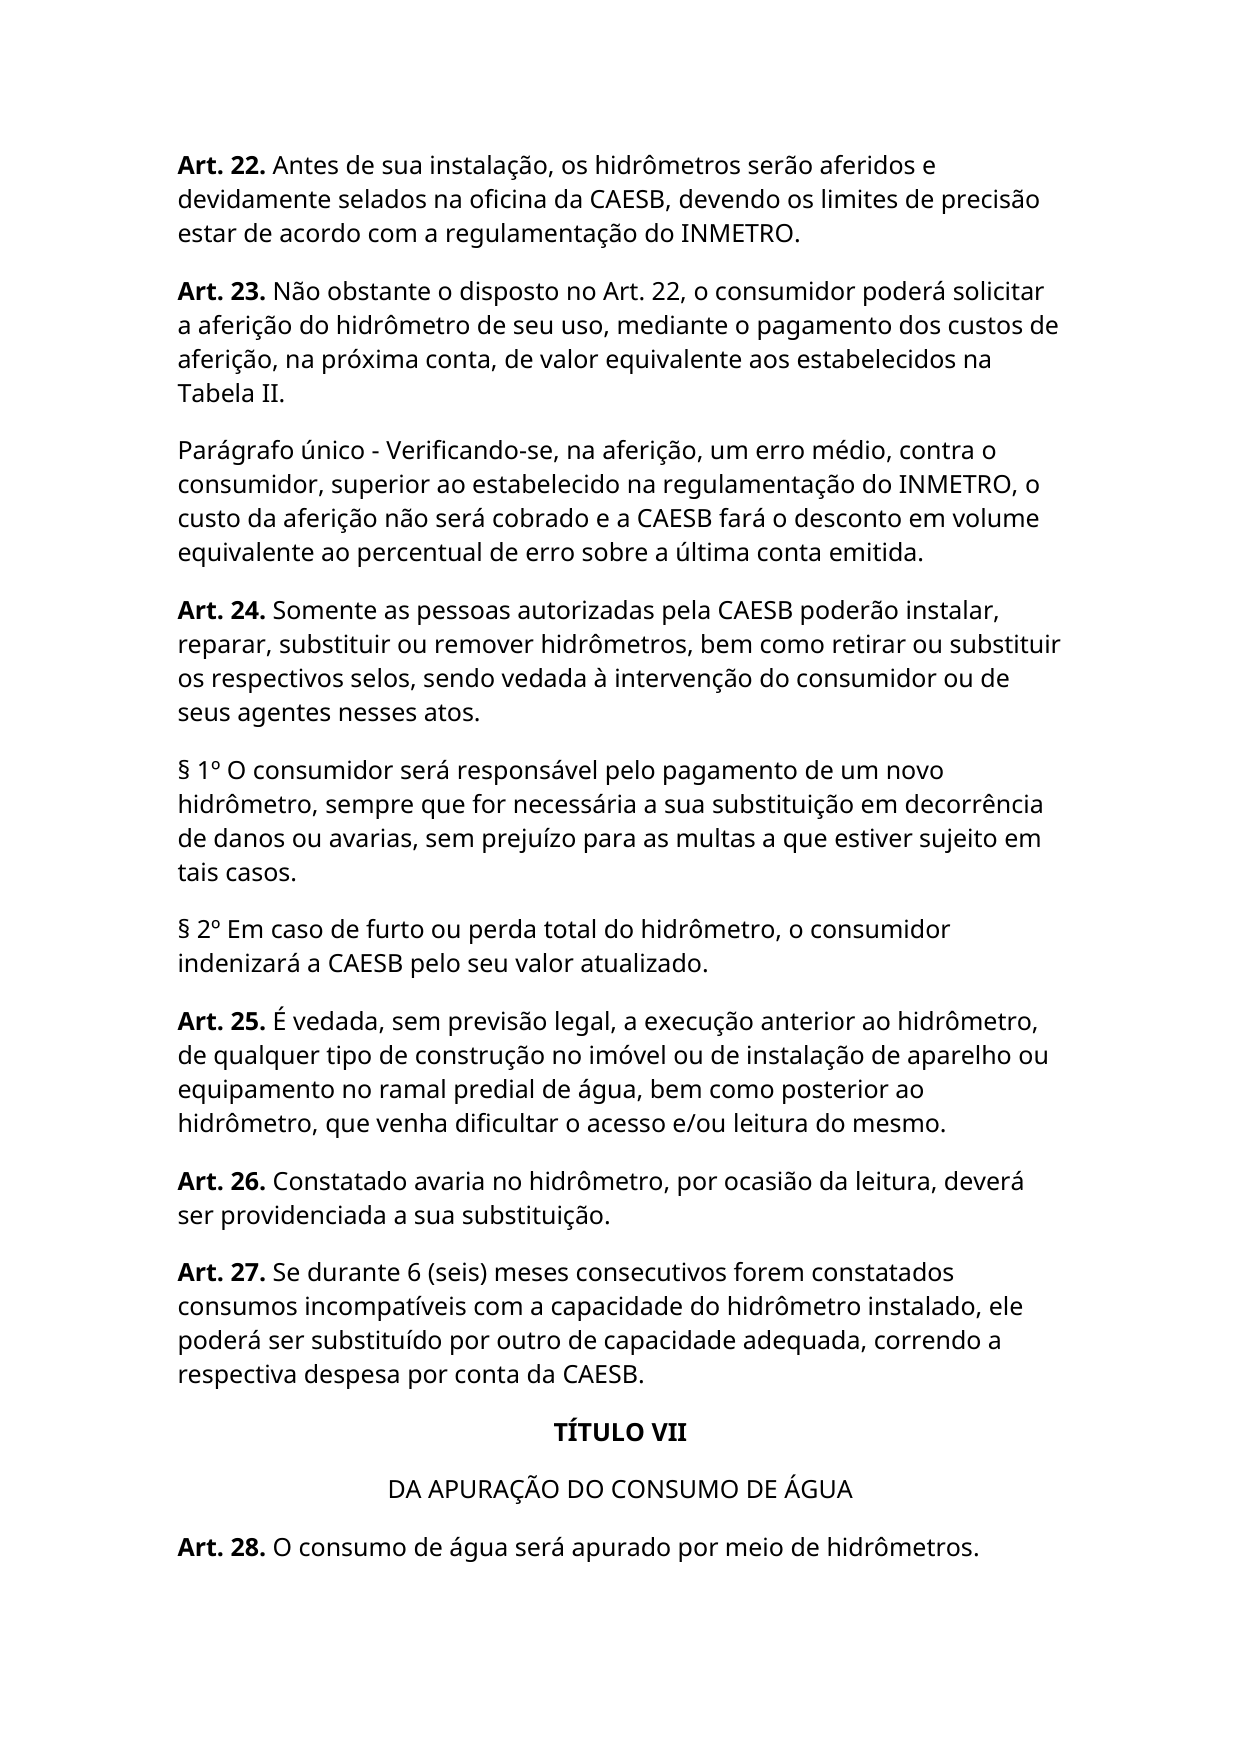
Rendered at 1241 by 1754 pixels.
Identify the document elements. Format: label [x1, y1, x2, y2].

table_cell [177, 148, 1063, 1587]
